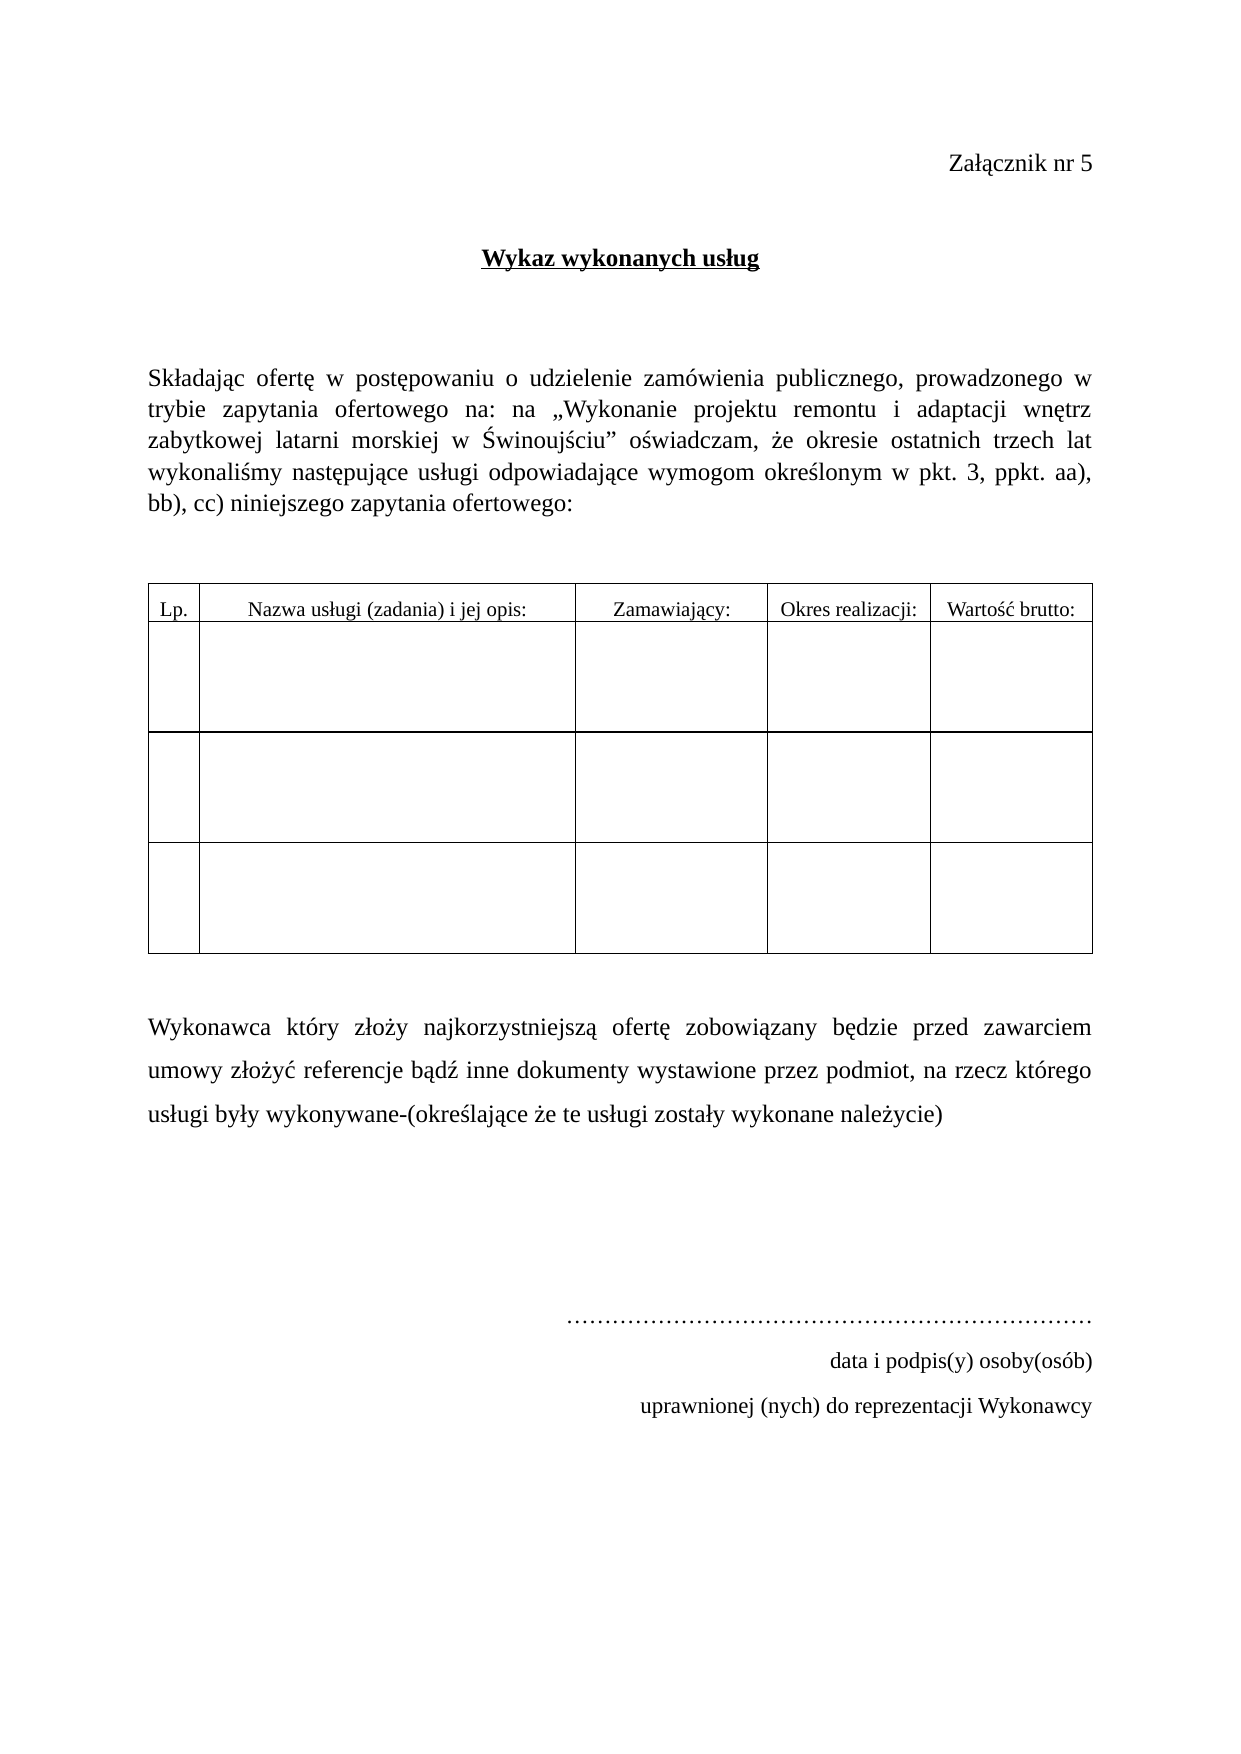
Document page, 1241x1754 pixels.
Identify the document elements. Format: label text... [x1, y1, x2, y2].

text Składając ofertę w postępowaniu o udzielenie zamówienia publicznego, prowadzonego w trybie zapytania ofertowego na: na „Wykonanie projektu remontu i adaptacji wnętrz zabytkowej latarni morskiej w Świnoujściu” oświadczam, że okresie ostatnich trzech lat wykonaliśmy następujące usługi odpowiadające wymogom określonym w pkt. 3, ppkt. aa), bb), cc) niniejszego zapytania ofertowego: [148, 363, 1093, 516]
text uprawnionej (nych) do reprezentacji Wykonawcy [148, 1392, 1093, 1418]
table_cell [768, 843, 930, 953]
table_header Nazwa usługi (zadania) i jej opis: [200, 584, 575, 621]
table_cell [200, 733, 575, 842]
table_header Wartość brutto: [931, 584, 1092, 621]
table_cell [149, 843, 199, 953]
table_cell [931, 843, 1092, 953]
text Wykaz wykonanych usług [148, 243, 1093, 272]
table_cell [576, 843, 767, 953]
table_cell [576, 622, 767, 731]
table_header Okres realizacji: [768, 584, 930, 621]
table_cell [149, 622, 199, 731]
text data i podpis(y) osoby(osób) [148, 1347, 1093, 1373]
table_cell [931, 622, 1092, 731]
table_cell [149, 733, 199, 842]
table_header Lp. [149, 584, 199, 621]
table_cell [768, 622, 930, 731]
table_header Zamawiający: [576, 584, 767, 621]
text Wykonawca który złoży najkorzystniejszą ofertę zobowiązany będzie przed zawarciem umowy złożyć referencje bądź inne dokumenty wystawione przez podmiot, na rzecz którego usługi były wykonywane-(określające że te usługi zostały wykonane należycie) [148, 1012, 1093, 1127]
text Załącznik nr 5 [148, 148, 1093, 176]
table_cell [200, 843, 575, 953]
table_cell [768, 733, 930, 842]
table_cell [931, 733, 1092, 842]
table_cell [576, 733, 767, 842]
text …………………………………………………………… [148, 1302, 1093, 1328]
table_cell [200, 622, 575, 731]
